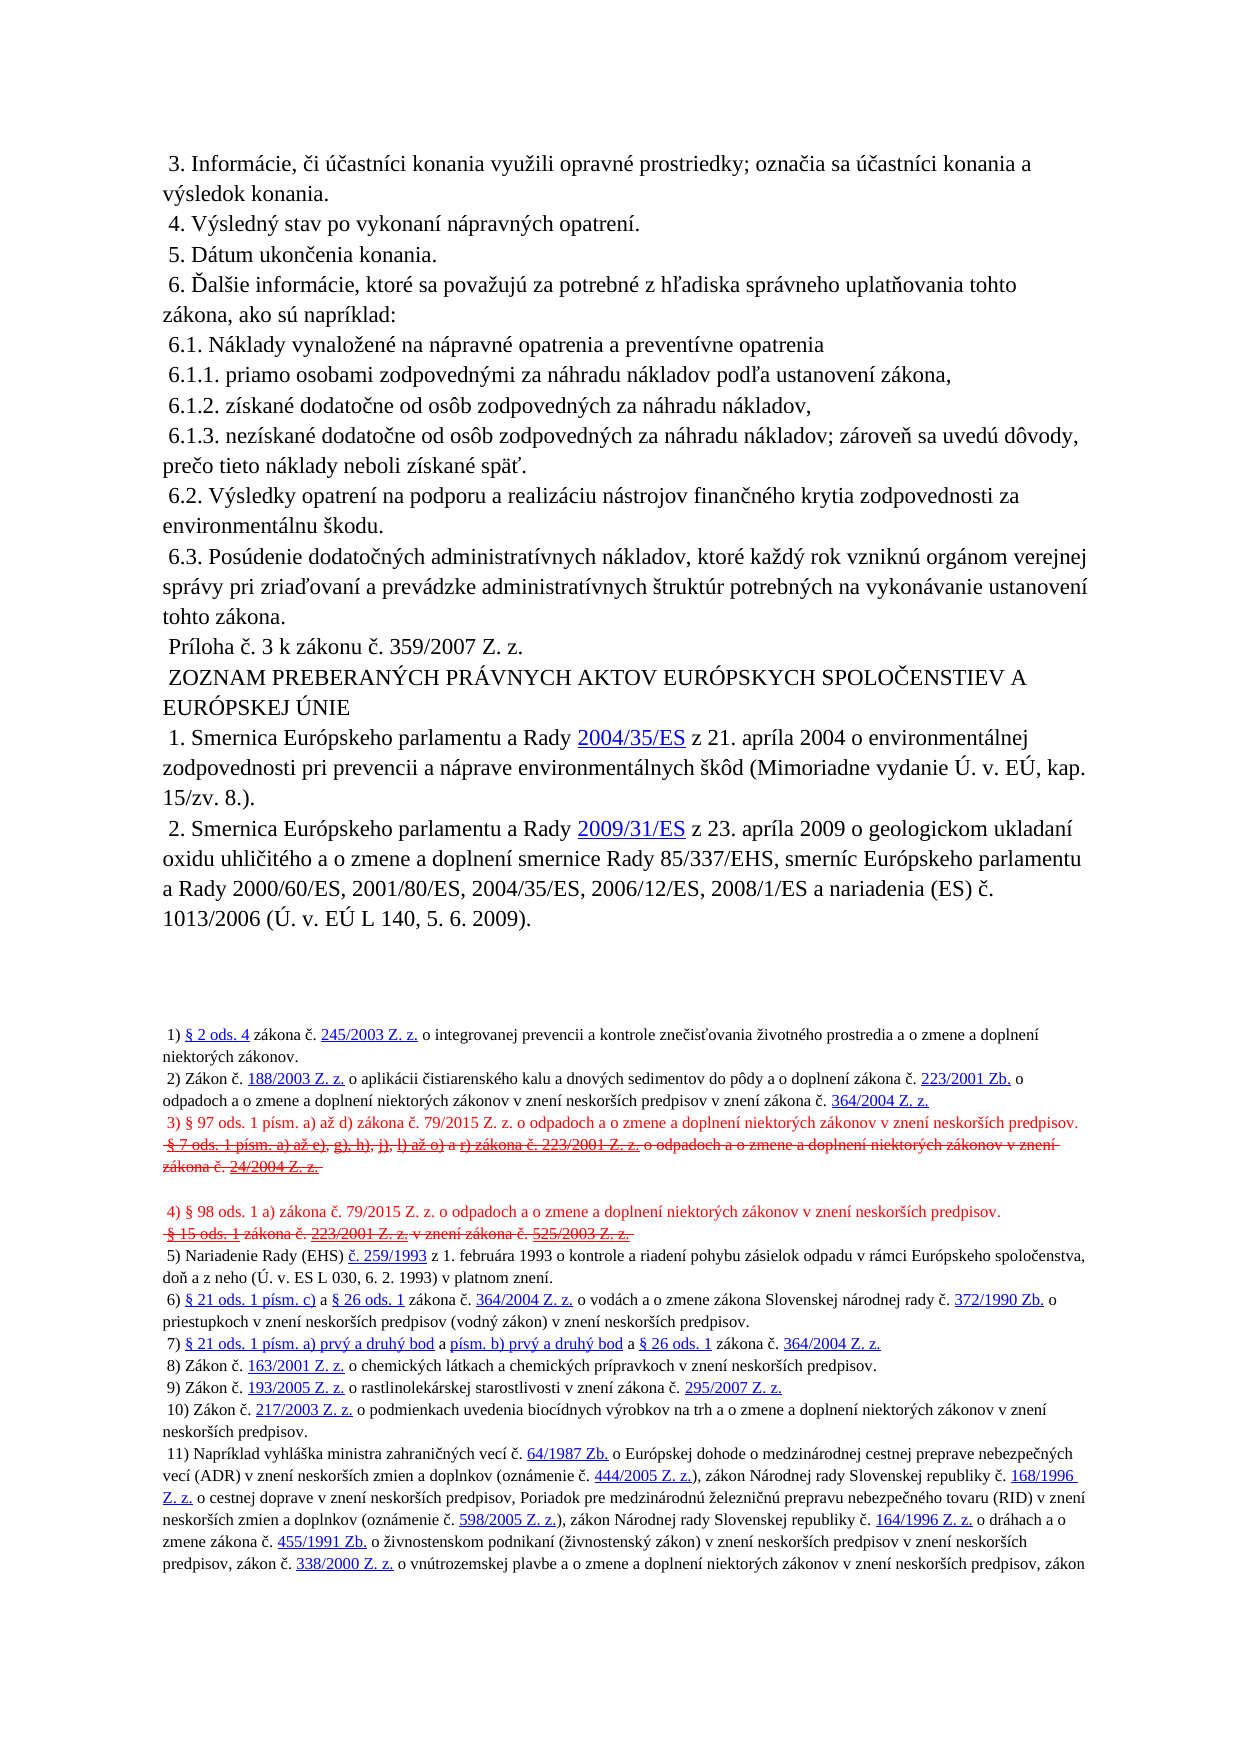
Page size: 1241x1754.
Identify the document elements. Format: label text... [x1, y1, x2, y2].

text 6.1.3. nezískané dodatočne od osôb zodpovedných za náhradu nákladov; zároveň sa uvedú dôvody, prečo tieto náklady neboli získané späť. [162, 422, 1090, 478]
text ZOZNAM PREBERANÝCH PRÁVNYCH AKTOV EURÓPSKYCH SPOLOČENSTIEV A EURÓPSKEJ ÚNIE [162, 663, 1090, 720]
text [162, 1444, 1090, 1573]
text 6.3. Posúdenie dodatočných administratívnych nákladov, ktoré každý rok vzniknú orgánom verejnej správy pri zriaďovaní a prevádzke administratívnych štruktúr potrebných na vykonávanie ustanovení tohto zákona. [162, 543, 1090, 629]
text 6.2. Výsledky opatrení na podporu a realizáciu nástrojov finančného krytia zodpovednosti za environmentálnu škodu. [162, 482, 1090, 539]
text 6. Ďalšie informácie, ktoré sa považujú za potrebné z hľadiska správneho uplatňovania tohto zákona, ako sú napríklad: [162, 271, 1090, 327]
text 8) Zákon č. 163/2001 Z. z. o chemických látkach a chemických prípravkoch v znení neskorších predpisov. [162, 1356, 1090, 1375]
text 5) Nariadenie Rady (EHS) č. 259/1993 z 1. februára 1993 o kontrole a riadení pohybu zásielok odpadu v rámci Európskeho spoločenstva, doň a z neho (Ú. v. ES L 030, 6. 2. 1993) v platnom znení. [162, 1246, 1090, 1287]
text § 7 ods. 1 písm. a) až e), g), h), j), l) až o) a r) zákona č. 223/2001 Z. z. o odpadoch a o zmene a doplnení niektorých zákonov v znení zákona č. 24/2004 Z. z. [162, 1134, 1090, 1176]
text 5. Dátum ukončenia konania. [162, 241, 1090, 267]
text 3) § 97 ods. 1 písm. a) až d) zákona č. 79/2015 Z. z. o odpadoch a o zmene a doplnení niektorých zákonov v znení neskorších predpisov. [162, 1113, 1090, 1132]
text 3. Informácie, či účastníci konania využili opravné prostriedky; označia sa účastníci konania a výsledok konania. [162, 150, 1090, 207]
text 10) Zákon č. 217/2003 Z. z. o podmienkach uvedenia biocídnych výrobkov na trh a o zmene a doplnení niektorých zákonov v znení neskorších predpisov. [162, 1400, 1090, 1441]
text § 15 ods. 1 zákona č. 223/2001 Z. z. v znení zákona č. 525/2003 Z. z. [162, 1224, 1090, 1243]
text 7) § 21 ods. 1 písm. a) prvý a druhý bod a písm. b) prvý a druhý bod a § 26 ods. 1 zákona č. 364/2004 Z. z. [162, 1334, 1090, 1353]
text 6.1. Náklady vynaložené na nápravné opatrenia a preventívne opatrenia [162, 331, 1090, 358]
text 6) § 21 ods. 1 písm. c) a § 26 ods. 1 zákona č. 364/2004 Z. z. o vodách a o zmene zákona Slovenskej národnej rady č. 372/1990 Zb. o priestupkoch v znení neskorších predpisov (vodný zákon) v znení neskorších predpisov. [162, 1290, 1090, 1331]
text 4) § 98 ods. 1 a) zákona č. 79/2015 Z. z. o odpadoch a o zmene a doplnení niektorých zákonov v znení neskorších predpisov. [162, 1202, 1090, 1221]
text 9) Zákon č. 193/2005 Z. z. o rastlinolekárskej starostlivosti v znení zákona č. 295/2007 Z. z. [162, 1378, 1090, 1397]
text Príloha č. 3 k zákonu č. 359/2007 Z. z. [162, 633, 1090, 660]
text 6.1.1. priamo osobami zodpovednými za náhradu nákladov podľa ustanovení zákona, [162, 361, 1090, 388]
text 4. Výsledný stav po vykonaní nápravných opatrení. [162, 210, 1090, 237]
text 1. Smernica Európskeho parlamentu a Rady 2004/35/ES z 21. apríla 2004 o environmentálnej zodpovednosti pri prevencii a náprave environmentálnych škôd (Mimoriadne vydanie Ú. v. EÚ, kap. 15/zv. 8.). [162, 724, 1090, 811]
text 2. Smernica Európskeho parlamentu a Rady 2009/31/ES z 23. apríla 2009 o geologickom ukladaní oxidu uhličitého a o zmene a doplnení smernice Rady 85/337/EHS, smerníc Európskeho parlamentu a Rady 2000/60/ES, 2001/80/ES, 2004/35/ES, 2006/12/ES, 2008/1/ES a nariadenia (ES) č. 1013/2006 (Ú. v. EÚ L 140, 5. 6. 2009). [162, 814, 1090, 932]
text 2) Zákon č. 188/2003 Z. z. o aplikácii čistiarenského kalu a dnových sedimentov do pôdy a o doplnení zákona č. 223/2001 Zb. o odpadoch a o zmene a doplnení niektorých zákonov v znení neskorších predpisov v znení zákona č. 364/2004 Z. z. [162, 1069, 1090, 1110]
text 6.1.2. získané dodatočne od osôb zodpovedných za náhradu nákladov, [162, 392, 1090, 418]
text 1) § 2 ods. 4 zákona č. 245/2003 Z. z. o integrovanej prevencii a kontrole znečisťovania životného prostredia a o zmene a doplnení niektorých zákonov. [162, 1025, 1090, 1066]
